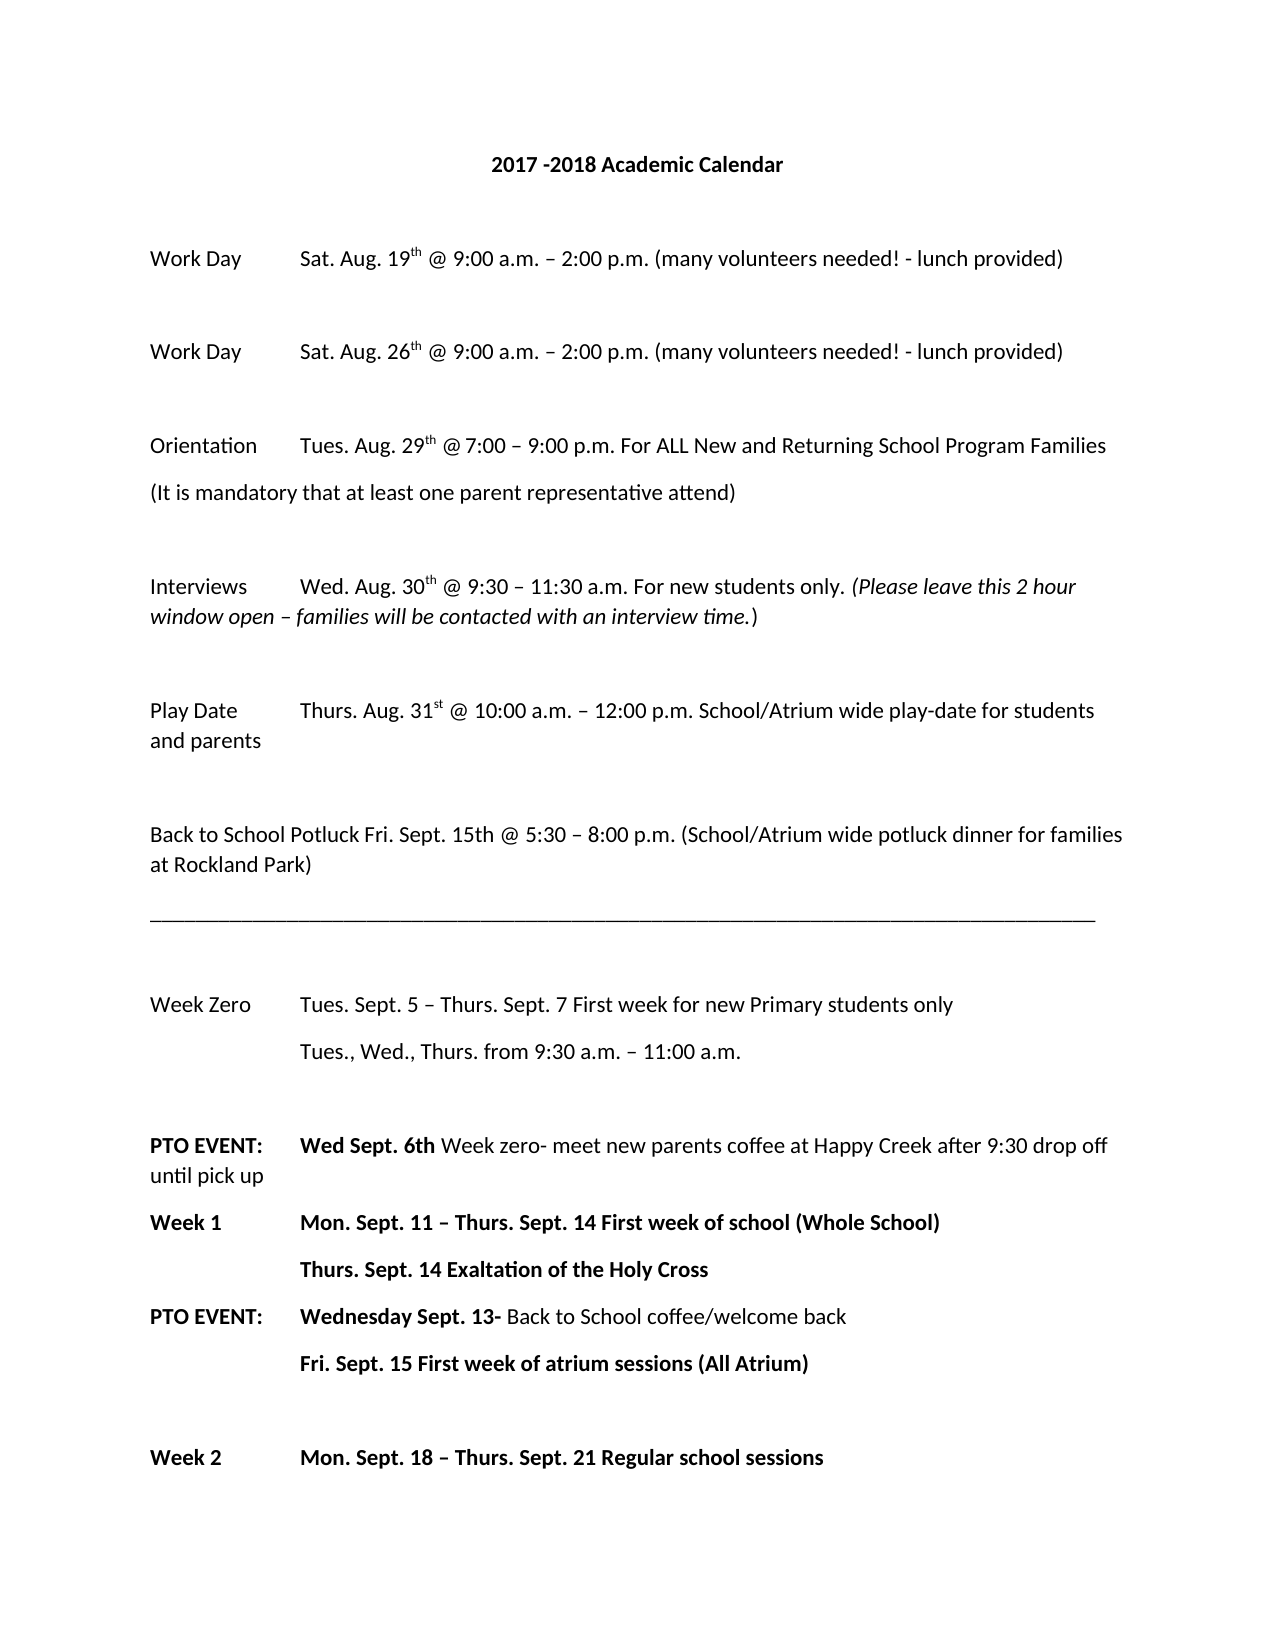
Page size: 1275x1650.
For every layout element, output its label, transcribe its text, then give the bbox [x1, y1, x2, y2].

text Work Day Sat. Aug. 19th @ 9:00 a.m. – 2:00 p.m. (many volunteers needed! - lunch provided) [150, 244, 1125, 272]
text PTO EVENT: Wednesday Sept. 13- Back to School coffee/welcome back [150, 1302, 1125, 1330]
text Week Zero Tues. Sept. 5 – Thurs. Sept. 7 First week for new Primary students only [150, 991, 1125, 1019]
text Back to School Potluck Fri. Sept. 15th @ 5:30 – 8:00 p.m. (School/Atrium wide potluck dinner for families at Rockland Park) [150, 820, 1125, 878]
text Play Date Thurs. Aug. 31st @ 10:00 a.m. – 12:00 p.m. School/Atrium wide play-date for students and parents [150, 696, 1125, 754]
text Tues., Wed., Thurs. from 9:30 a.m. – 11:00 a.m. [150, 1037, 1125, 1066]
text Fri. Sept. 15 First week of atrium sessions (All Atrium) [150, 1349, 1125, 1377]
text Thurs. Sept. 14 Exaltation of the Holy Cross [150, 1255, 1125, 1283]
text Interviews Wed. Aug. 30th @ 9:30 – 11:30 a.m. For new students only. (Please leave this 2 hour window open – families will be contacted with an interview time.) [150, 572, 1125, 630]
text ___________________________________________________________________________________ [150, 897, 1125, 925]
text Week 2 Mon. Sept. 18 – Thurs. Sept. 21 Regular school sessions [150, 1443, 1125, 1471]
text (It is mandatory that at least one parent representative attend) [150, 478, 1125, 506]
text Week 1 Mon. Sept. 11 – Thurs. Sept. 14 First week of school (Whole School) [150, 1208, 1125, 1236]
text PTO EVENT: Wed Sept. 6th Week zero- meet new parents coffee at Happy Creek after 9:30 drop off until pick up [150, 1131, 1125, 1189]
text 2017 -2018 Academic Calendar [150, 150, 1125, 178]
text Work Day Sat. Aug. 26th @ 9:00 a.m. – 2:00 p.m. (many volunteers needed! - lunch provided) [150, 337, 1125, 366]
text Orientation Tues. Aug. 29th @ 7:00 – 9:00 p.m. For ALL New and Returning School Program Families [150, 431, 1125, 459]
